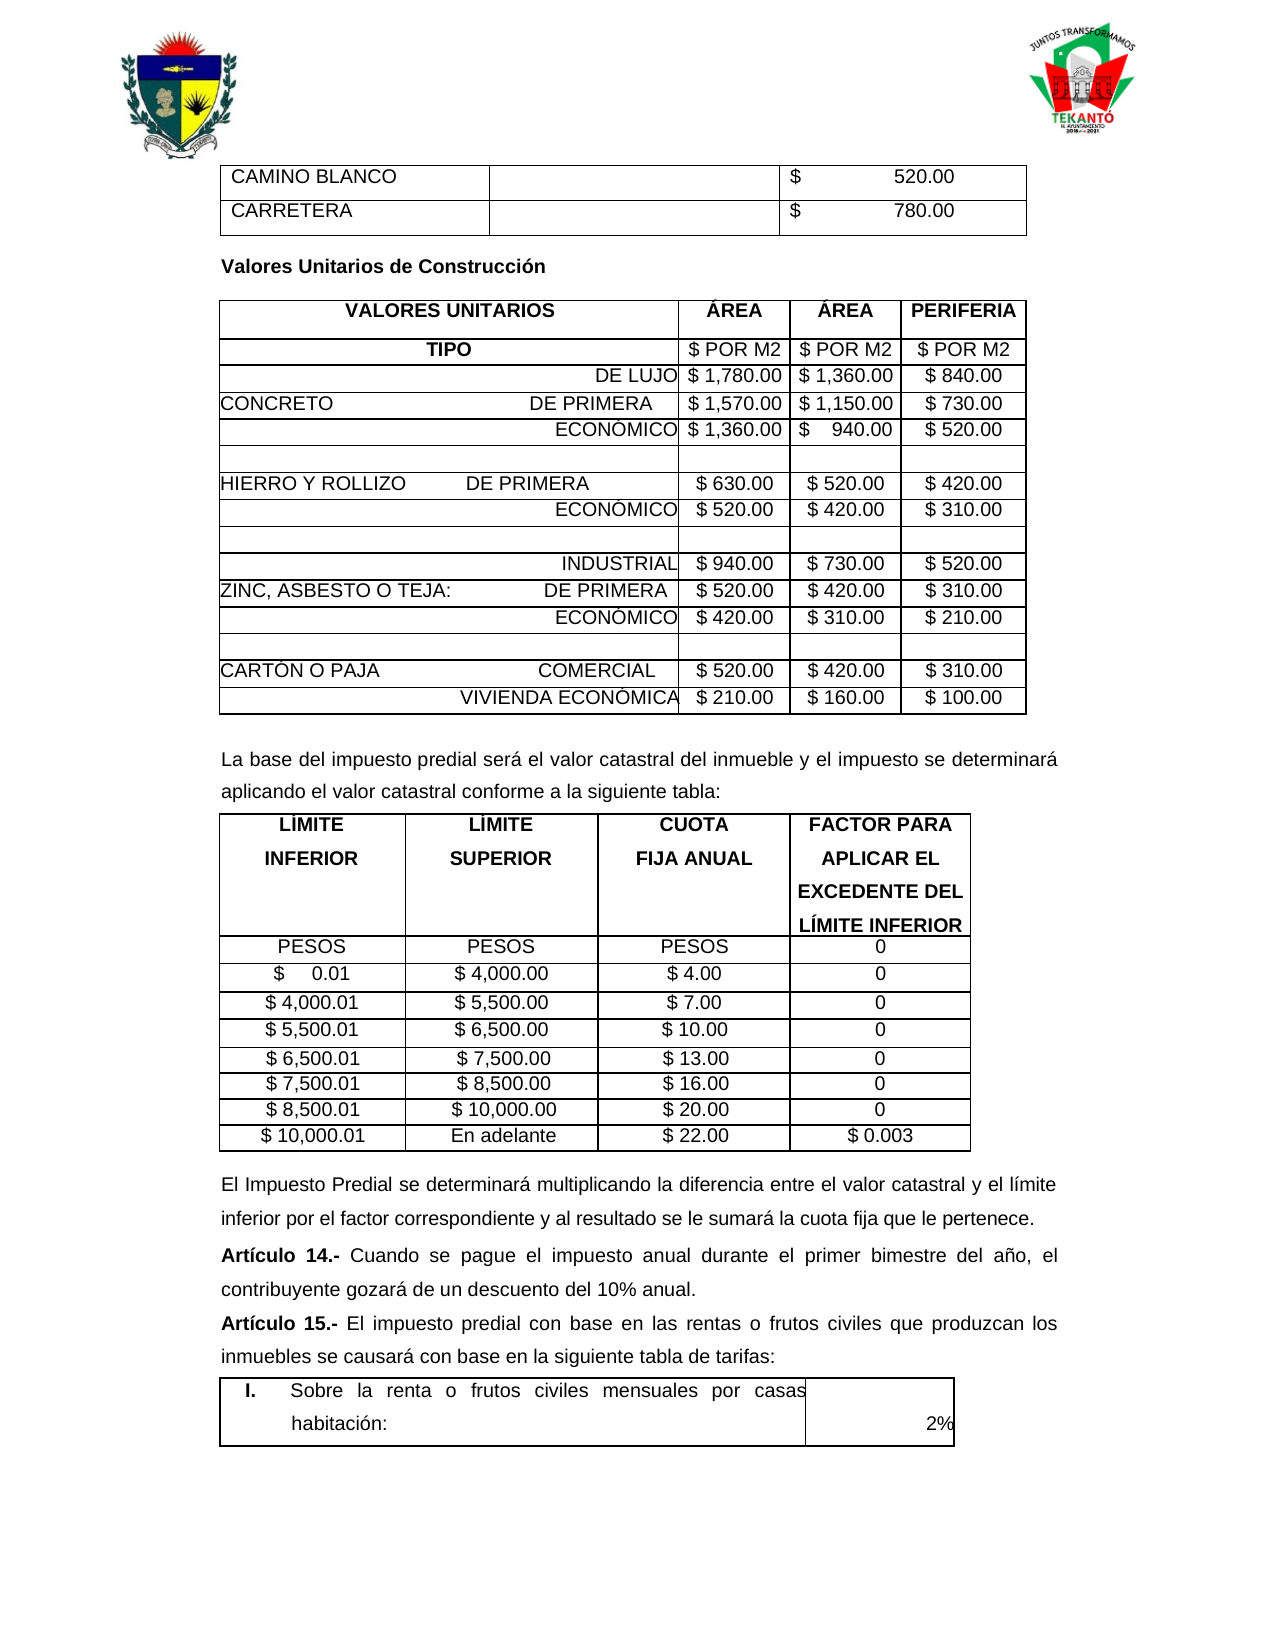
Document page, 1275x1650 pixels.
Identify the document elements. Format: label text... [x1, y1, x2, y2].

table_cell $ 10,000.00 [406, 1100, 597, 1124]
table_cell $ 4,000.01 [220, 993, 405, 1018]
table_cell [791, 527, 900, 552]
table_cell $ 1,360.00 [791, 366, 900, 392]
table_cell [902, 527, 1025, 552]
table_cell $ 520.00 [902, 554, 1025, 579]
table_cell $ 520.00 [679, 581, 789, 606]
table_cell [902, 446, 1025, 472]
table_cell $ 420.00 [791, 581, 900, 606]
table_cell $ 0.003 [791, 1126, 970, 1150]
table_cell 0 [791, 1048, 970, 1072]
picture [1026, 15, 1142, 141]
table_cell $ 310.00 [902, 581, 1025, 606]
table_cell $ 1,570.00 [679, 393, 789, 418]
table_cell $ 100.00 [902, 688, 1025, 713]
table_header [490, 166, 779, 200]
table_cell $ 1,780.00 [679, 366, 789, 392]
table_cell ZINC, ASBESTO O TEJA: DE PRIMERA [220, 581, 678, 606]
table_cell 0 [791, 937, 970, 962]
table_cell $ 0.01 [220, 964, 405, 991]
table_header $ 520.00 [780, 166, 1026, 200]
table_cell $ 310.00 [791, 608, 900, 633]
table_cell $ 420.00 [902, 473, 1025, 498]
picture [113, 26, 251, 165]
text Valores Unitarios de Construcción [221, 256, 1096, 277]
table_cell 0 [791, 1020, 970, 1047]
table_header VALORES UNITARIOS [220, 301, 678, 338]
table_cell $ 940.00 [791, 420, 900, 444]
table_cell $ 5,500.00 [406, 993, 597, 1018]
text aplicando el valor catastral conforme a la siguiente tabla: [221, 781, 1096, 802]
table_header ÁREA [791, 301, 900, 338]
table_cell $ 20.00 [599, 1100, 789, 1124]
table_cell $ 7,500.01 [220, 1074, 405, 1098]
table_cell $ 780.00 [780, 201, 1026, 234]
table_cell $ 210.00 [679, 688, 789, 713]
table_cell $ 840.00 [902, 366, 1025, 392]
text Artículo 14.- Cuando se pague el impuesto anual durante el primer bimestre del año, el contribuyente gozará de un descuento del 10% anual. [221, 1244, 1058, 1300]
table_cell $ 1,360.00 [679, 420, 789, 444]
table_cell $ 4.00 [599, 964, 789, 991]
table_cell [679, 634, 789, 659]
table_cell $ 22.00 [599, 1126, 789, 1150]
table_cell DE LUJO [220, 366, 678, 392]
table_cell $ 730.00 [791, 554, 900, 579]
table_cell $ POR M2 [679, 340, 789, 364]
text El Impuesto Predial se determinará multiplicando la diferencia entre el valor catastral y el límite inferior por el factor correspondiente y al resultado se le sumará la cuota fija que le pertenece. [221, 1173, 1058, 1229]
table_cell PESOS [599, 937, 789, 962]
table_cell $ 7,500.00 [406, 1048, 597, 1072]
table_cell [791, 446, 900, 472]
table_cell $ 630.00 [679, 473, 789, 498]
table_cell $ 520.00 [679, 500, 789, 526]
table_cell CARRETERA [221, 201, 489, 234]
table_cell INDUSTRIAL [220, 554, 678, 579]
table_cell [791, 634, 900, 659]
table_cell TIPO [220, 340, 678, 364]
table_cell $ 520.00 [679, 661, 789, 686]
table_cell $ 8,500.00 [406, 1074, 597, 1098]
table_cell $ 5,500.01 [220, 1020, 405, 1047]
text Artículo 15.- El impuesto predial con base en las rentas o frutos civiles que produzcan los inmuebles se causará con base en la siguiente tabla de tarifas: [221, 1311, 1058, 1368]
table_cell ECONÓMICO [220, 608, 678, 633]
table_cell $ 6,500.00 [406, 1020, 597, 1047]
table_header FACTOR PARA APLICAR EL EXCEDENTE DEL LÍMITE INFERIOR [791, 815, 970, 935]
table_cell $ 310.00 [902, 500, 1025, 526]
table_cell $ 520.00 [791, 473, 900, 498]
table_cell 0 [791, 964, 970, 991]
table_cell $ 1,150.00 [791, 393, 900, 418]
table_cell $ 13.00 [599, 1048, 789, 1072]
table_cell $ 420.00 [791, 661, 900, 686]
table_cell $ 4,000.00 [406, 964, 597, 991]
text La base del impuesto predial será el valor catastral del inmueble y el impuesto se determinará [221, 747, 1096, 770]
table_cell $ 10,000.01 [220, 1126, 405, 1150]
table_cell [220, 446, 678, 472]
table_header ÁREA [679, 301, 789, 338]
table_cell CARTÓN O PAJA COMERCIAL [220, 661, 678, 686]
table_cell $ 160.00 [791, 688, 900, 713]
table_cell $ 8,500.01 [220, 1100, 405, 1124]
table_cell ECONÓMICO [220, 420, 678, 444]
table_cell PESOS [406, 937, 597, 962]
table_header PERIFERIA [902, 301, 1025, 338]
table_cell $ 16.00 [599, 1074, 789, 1098]
text I. Sobre la renta o frutos civiles mensuales por casas [245, 1378, 1096, 1401]
table_cell [220, 527, 678, 552]
table_cell $ 520.00 [902, 420, 1025, 444]
table_cell $ POR M2 [902, 340, 1025, 364]
table_cell En adelante [406, 1126, 597, 1150]
table_cell $ 310.00 [902, 661, 1025, 686]
table_cell [490, 201, 779, 234]
table_cell [902, 634, 1025, 659]
table_cell 0 [791, 1100, 970, 1124]
table_cell $ 10.00 [599, 1020, 789, 1047]
table_cell $ 420.00 [679, 608, 789, 633]
table_cell PESOS [220, 937, 405, 962]
table_cell [679, 527, 789, 552]
table_cell 0 [791, 1074, 970, 1098]
table_cell $ 420.00 [791, 500, 900, 526]
table_cell $ 7.00 [599, 993, 789, 1018]
table_cell ECONÓMICO [220, 500, 678, 526]
text habitación: 2% [291, 1412, 1096, 1435]
table_cell $ 210.00 [902, 608, 1025, 633]
table_cell $ 730.00 [902, 393, 1025, 418]
table_header CUOTA FIJA ANUAL [599, 815, 789, 935]
table_header CAMINO BLANCO [221, 166, 489, 200]
table_cell [679, 446, 789, 472]
table_header LÍMITE SUPERIOR [406, 815, 597, 935]
table_cell $ 6,500.01 [220, 1048, 405, 1072]
table_cell $ POR M2 [791, 340, 900, 364]
table_cell CONCRETO DE PRIMERA [220, 393, 678, 418]
table_cell HIERRO Y ROLLIZO DE PRIMERA [220, 473, 678, 498]
table_header LÍMITE INFERIOR [220, 815, 405, 935]
table_cell 0 [791, 993, 970, 1018]
table_cell [220, 634, 678, 659]
table_cell VIVIENDA ECONÓMICA [220, 688, 678, 713]
table_cell $ 940.00 [679, 554, 789, 579]
